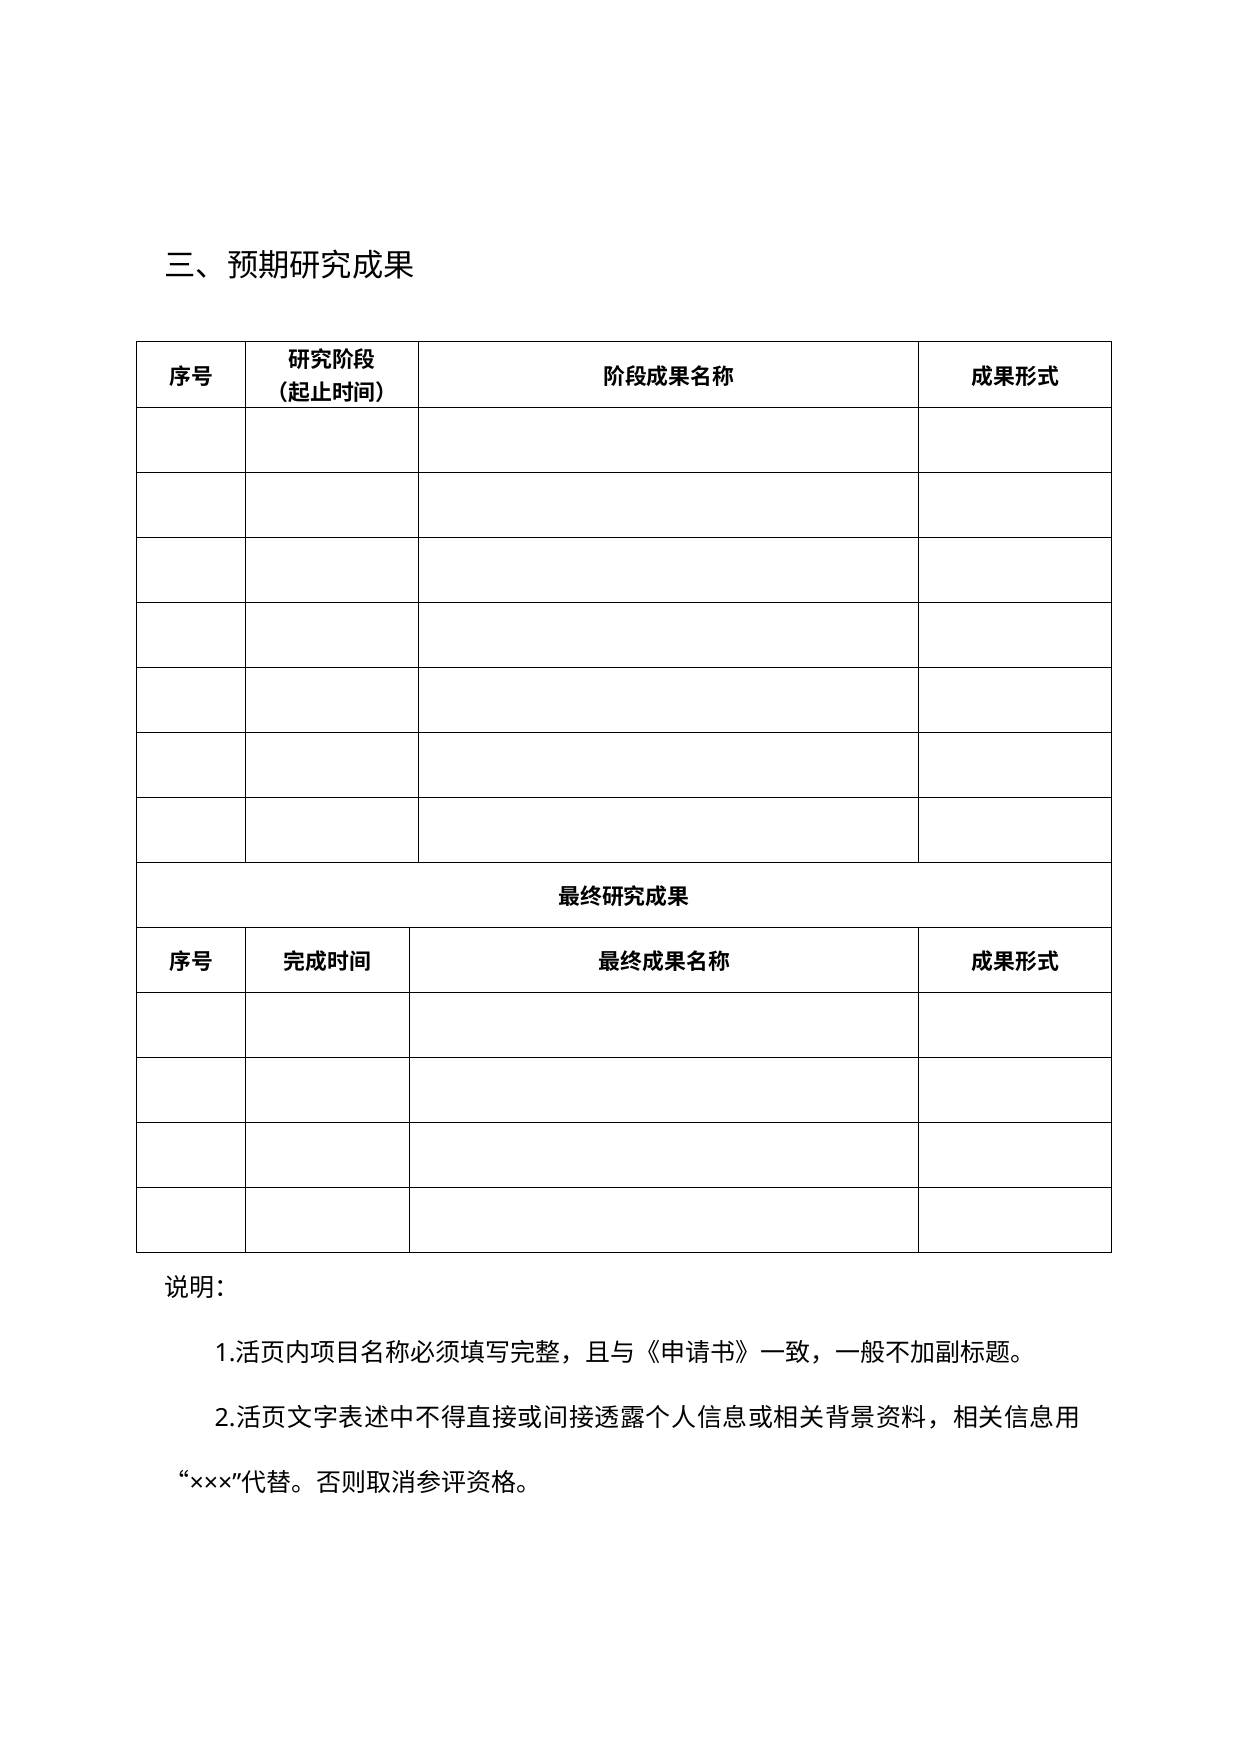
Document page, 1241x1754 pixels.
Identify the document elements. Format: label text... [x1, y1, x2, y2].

text 2.活页文字表述中不得直接或间接透露个人信息或相关背景资料，相关信息用“×××”代替。否则取消参评资格。 [164, 1383, 1083, 1513]
table_cell [410, 1188, 918, 1252]
table_cell [246, 733, 418, 797]
table_cell 最终成果名称 [410, 928, 918, 992]
table_cell 序号 [137, 928, 245, 992]
table_cell [137, 733, 245, 797]
table_cell [246, 798, 418, 862]
table_cell [919, 1123, 1111, 1187]
table_cell [410, 1123, 918, 1187]
table_cell [246, 603, 418, 667]
table_cell [919, 603, 1111, 667]
table_cell [137, 1123, 245, 1187]
table_cell [137, 993, 245, 1057]
table_cell [410, 993, 918, 1057]
table_cell [919, 538, 1111, 602]
table_cell 最终研究成果 [137, 863, 1111, 927]
table_cell [419, 733, 918, 797]
table_cell 成果形式 [919, 928, 1111, 992]
table_cell [137, 603, 245, 667]
table_cell [919, 473, 1111, 537]
table_cell [919, 408, 1111, 472]
table_cell [246, 538, 418, 602]
table_cell [419, 473, 918, 537]
table_cell [919, 668, 1111, 732]
table_cell [137, 668, 245, 732]
table_header 成果形式 [919, 342, 1111, 407]
table_cell [246, 1123, 409, 1187]
table_cell [137, 1188, 245, 1252]
table_cell [419, 408, 918, 472]
table_cell [419, 668, 918, 732]
table_cell [246, 668, 418, 732]
table_cell [919, 993, 1111, 1057]
text 三、预期研究成果 [164, 231, 1083, 296]
text 说明： [164, 1253, 1083, 1318]
table_cell 完成时间 [246, 928, 409, 992]
table_cell [919, 733, 1111, 797]
table_cell [246, 473, 418, 537]
table_cell [419, 603, 918, 667]
table_header 阶段成果名称 [419, 342, 918, 407]
table_cell [410, 1058, 918, 1122]
table_cell [419, 798, 918, 862]
table_header 序号 [137, 342, 245, 407]
table_cell [137, 538, 245, 602]
table_cell [246, 1058, 409, 1122]
table_cell [246, 1188, 409, 1252]
table_cell [137, 1058, 245, 1122]
table_cell [919, 798, 1111, 862]
table_cell [419, 538, 918, 602]
table_cell [246, 993, 409, 1057]
table_cell [137, 473, 245, 537]
table_cell [137, 798, 245, 862]
table_cell [246, 408, 418, 472]
table_cell [919, 1188, 1111, 1252]
text 1.活页内项目名称必须填写完整，且与《申请书》一致，一般不加副标题。 [164, 1318, 1083, 1383]
table_cell [919, 1058, 1111, 1122]
table_header 研究阶段 （起止时间） [246, 342, 418, 407]
table_cell [137, 408, 245, 472]
